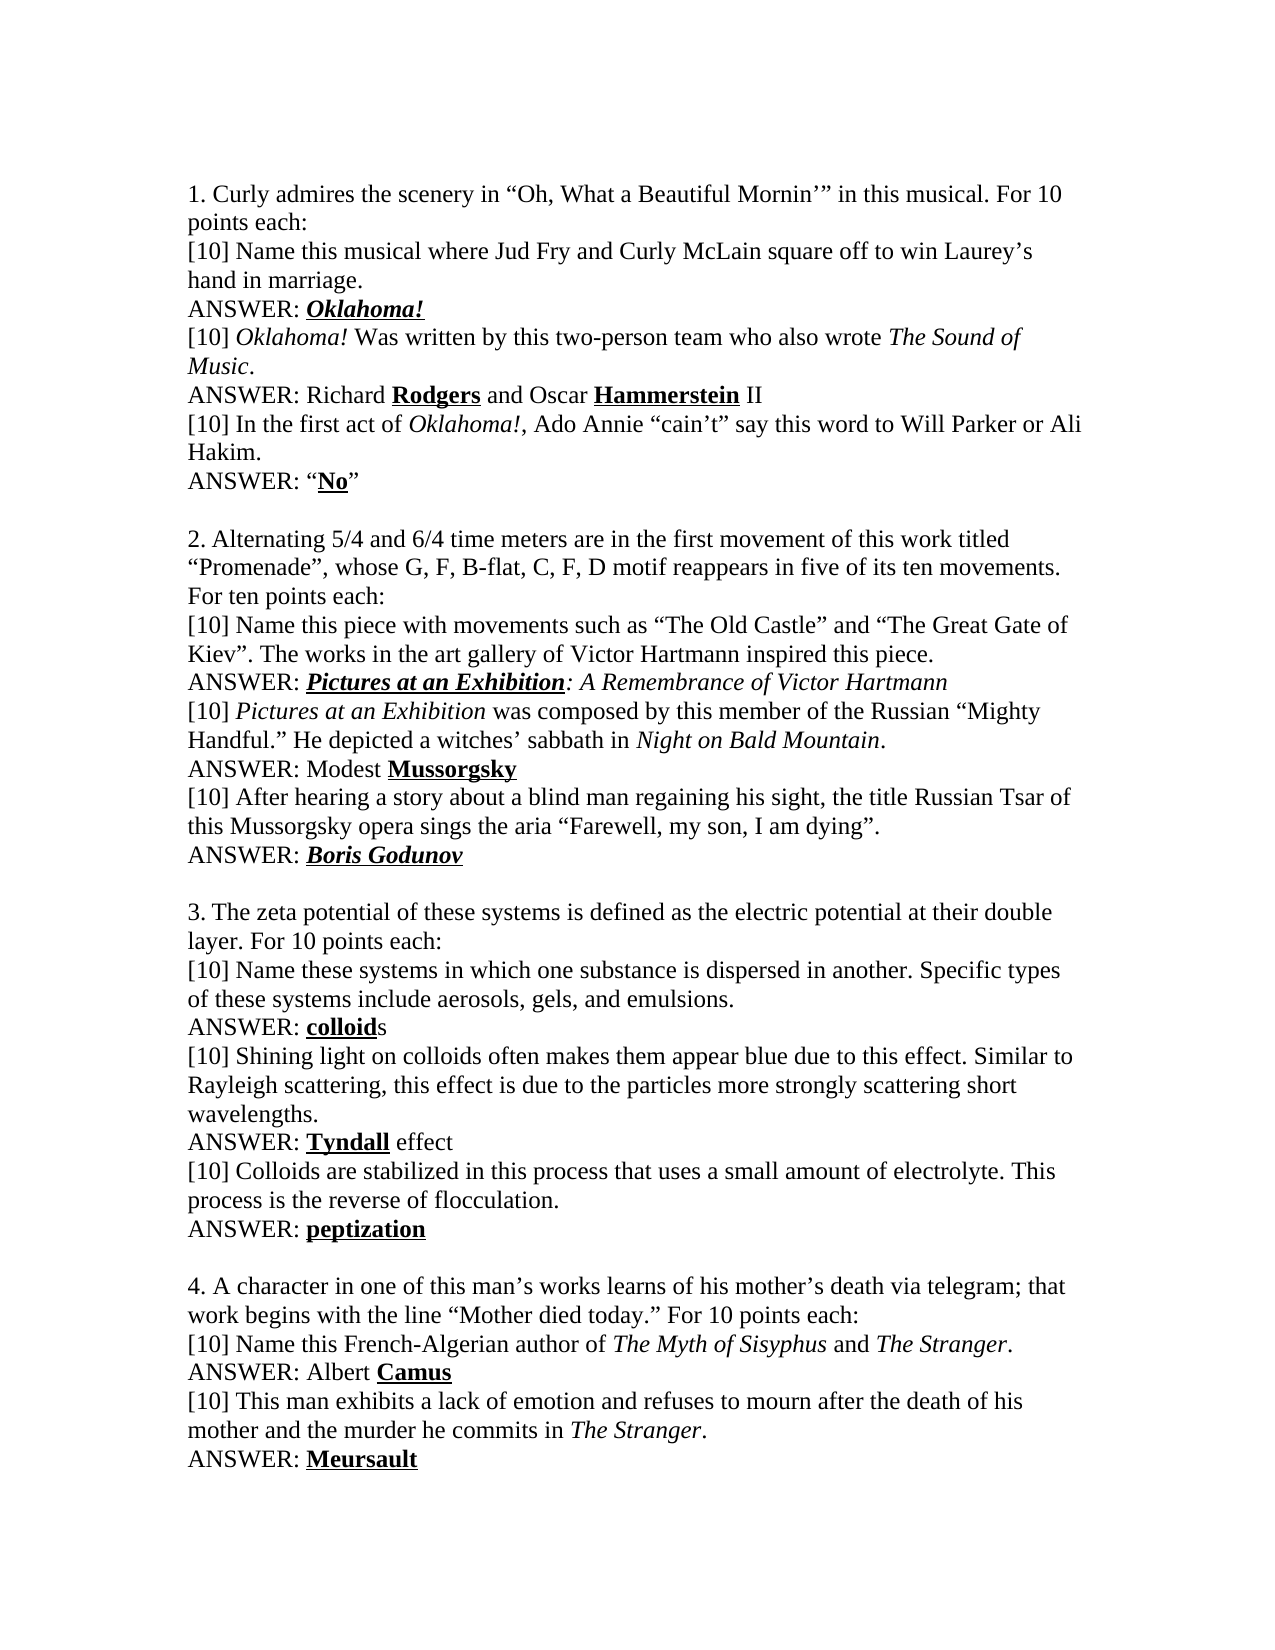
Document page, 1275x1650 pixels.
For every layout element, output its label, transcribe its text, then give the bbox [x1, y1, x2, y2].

text ANSWER: Oklahoma! [187, 294, 1087, 322]
text ANSWER: “No” [187, 466, 1087, 495]
text 1. Curly admires the scenery in “Oh, What a Beautiful Mornin’” in this musical. For 10 points each: [187, 179, 1087, 236]
text [10] After hearing a story about a blind man regaining his sight, the title Russian Tsar of this Mussorgsky opera sings the aria “Farewell, my son, I am dying”. [187, 782, 1087, 840]
text [10] In the first act of Oklahoma!, Ado Annie “cain’t” say this word to Will Parker or Ali Hakim. [187, 409, 1087, 466]
text ANSWER: Boris Godunov [187, 840, 1087, 869]
text [10] Shining light on colloids often makes them appear blue due to this effect. Similar to Rayleigh scattering, this effect is due to the particles more strongly scattering short wavelengths. [187, 1041, 1087, 1127]
text ANSWER: Meursault [187, 1444, 1087, 1472]
text [10] Name this piece with movements such as “The Old Castle” and “The Great Gate of Kiev”. The works in the art gallery of Victor Hartmann inspired this piece. [187, 610, 1087, 667]
text ANSWER: Richard Rodgers and Oscar Hammerstein II [187, 380, 1087, 409]
text ANSWER: Pictures at an Exhibition: A Remembrance of Victor Hartmann [187, 667, 1087, 696]
text [10] Name this French-Algerian author of The Myth of Sisyphus and The Stranger. [187, 1329, 1087, 1357]
text 3. The zeta potential of these systems is defined as the electric potential at their double layer. For 10 points each: [187, 897, 1087, 955]
text ANSWER: Albert Camus [187, 1357, 1087, 1386]
text ANSWER: Modest Mussorgsky [187, 754, 1087, 782]
text ANSWER: Tyndall effect [187, 1127, 1087, 1156]
text [10] Pictures at an Exhibition was composed by this member of the Russian “Mighty Handful.” He depicted a witches’ sabbath in Night on Bald Mountain. [187, 696, 1087, 754]
text [10] Oklahoma! Was written by this two-person team who also wrote The Sound of Music. [187, 322, 1087, 380]
text [10] This man exhibits a lack of emotion and refuses to mourn after the death of his mother and the murder he commits in The Stranger. [187, 1386, 1087, 1444]
text [10] Colloids are stabilized in this process that uses a small amount of electrolyte. This process is the reverse of flocculation. ANSWER: peptization [187, 1156, 1087, 1242]
text [10] Name these systems in which one substance is dispersed in another. Specific types of these systems include aerosols, gels, and emulsions. [187, 955, 1087, 1012]
text ANSWER: colloids [187, 1012, 1087, 1041]
text [10] Name this musical where Jud Fry and Curly McLain square off to win Laurey’s hand in marriage. [187, 236, 1087, 294]
text 2. Alternating 5/4 and 6/4 time meters are in the first movement of this work titled “Promenade”, whose G, F, B-flat, C, F, D motif reappears in five of its ten movements. For ten points each: [187, 524, 1087, 610]
text 4. A character in one of this man’s works learns of his mother’s death via telegram; that work begins with the line “Mother died today.” For 10 points each: [187, 1271, 1087, 1329]
